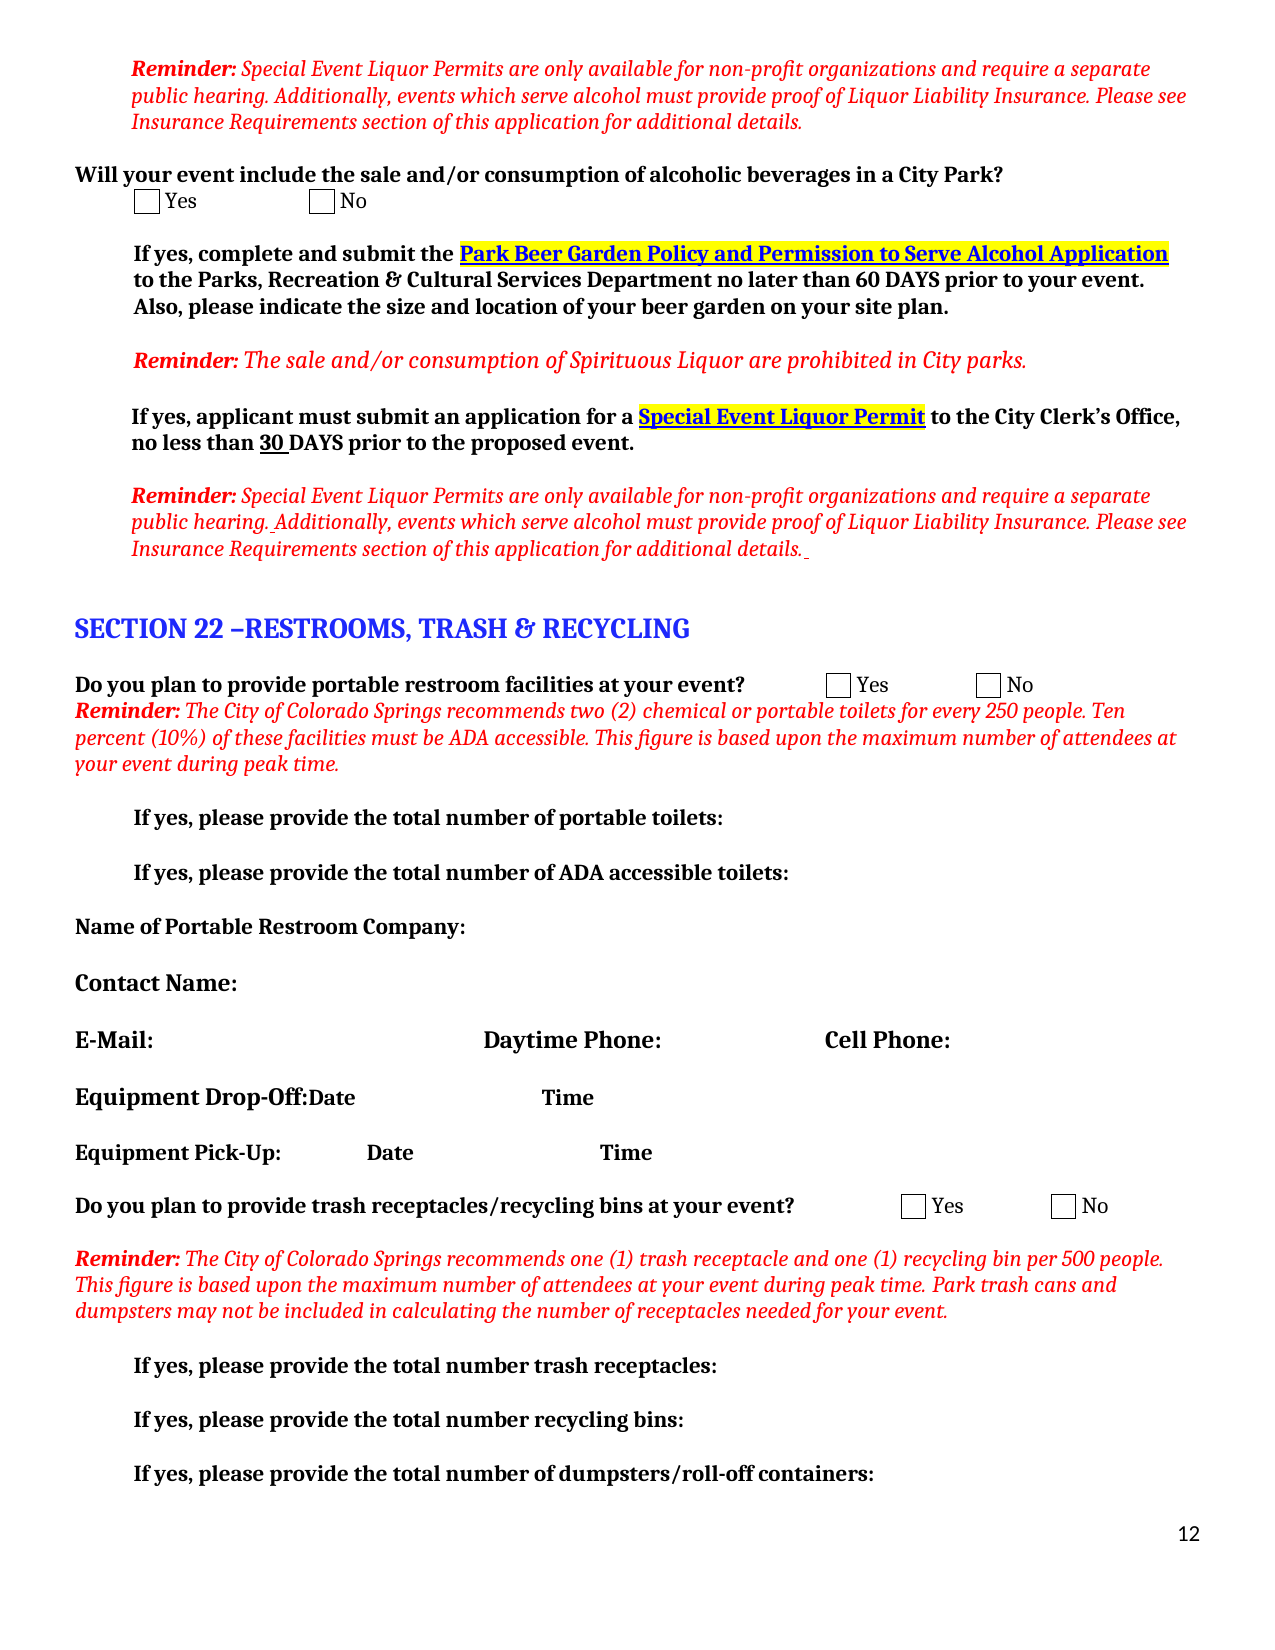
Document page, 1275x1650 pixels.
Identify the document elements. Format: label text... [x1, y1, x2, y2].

text Do you plan to provide portable restroom facilities at your event? Yes No [75, 672, 1200, 698]
text Reminder: Special Event Liquor Permits are only available for non-profit organizations and require a separate public hearing. Additionally, events which serve alcohol must provide proof of Liquor Liability Insurance. Please see Insurance Requirements section of this application for additional details. [131, 483, 1200, 562]
text Reminder: Special Event Liquor Permits are only available for non-profit organizations and require a separate public hearing. Additionally, events which serve alcohol must provide proof of Liquor Liability Insurance. Please see Insurance Requirements section of this application for additional details. [131, 56, 1200, 135]
text E-Mail: Daytime Phone: Cell Phone: [75, 1026, 1200, 1055]
text Do you plan to provide trash receptacles/recycling bins at your event? Yes No [75, 1193, 1200, 1219]
subtitle SECTION 22 –RESTROOMS, TRASH & RECYCLING [75, 612, 1200, 645]
text Reminder: The sale and/or consumption of Spirituous Liquor are prohibited in City parks. [75, 346, 1200, 375]
text Equipment Pick-Up: Date Time [75, 1138, 1200, 1166]
text If yes, please provide the total number trash receptacles: [75, 1351, 1200, 1379]
text Will your event include the sale and/or consumption of alcoholic beverages in a City Park? [75, 162, 1200, 188]
text Yes No [75, 188, 1200, 214]
text Name of Portable Restroom Company: [75, 912, 1200, 940]
text Contact Name: [75, 969, 1200, 998]
text If yes, complete and submit the Park Beer Garden Policy and Permission to Serve Alcohol Application to the Parks, Recreation & Cultural Services Department no later than 60 DAYS prior to your event. Also, please indicate the size and location of your beer garden on your site plan. [75, 241, 1200, 320]
text If yes, please provide the total number of portable toilets: [75, 803, 1200, 831]
text If yes, please provide the total number recycling bins: [75, 1405, 1200, 1433]
text Reminder: The City of Colorado Springs recommends one (1) trash receptacle and one (1) recycling bin per 500 people. This figure is based upon the maximum number of attendees at your event during peak time. Park trash cans and dumpsters may not be included in calculating the number of receptacles needed for your event. [75, 1245, 1200, 1324]
text Equipment Drop-Off: Date Time [75, 1083, 1200, 1112]
text If yes, please provide the total number of ADA accessible toilets: [75, 858, 1200, 886]
text Reminder: The City of Colorado Springs recommends two (2) chemical or portable toilets for every 250 people. Ten percent (10%) of these facilities must be ADA accessible. This figure is based upon the maximum number of attendees at your event during peak time. [75, 698, 1200, 777]
text If yes, please provide the total number of dumpsters/roll-off containers: [75, 1459, 1200, 1488]
